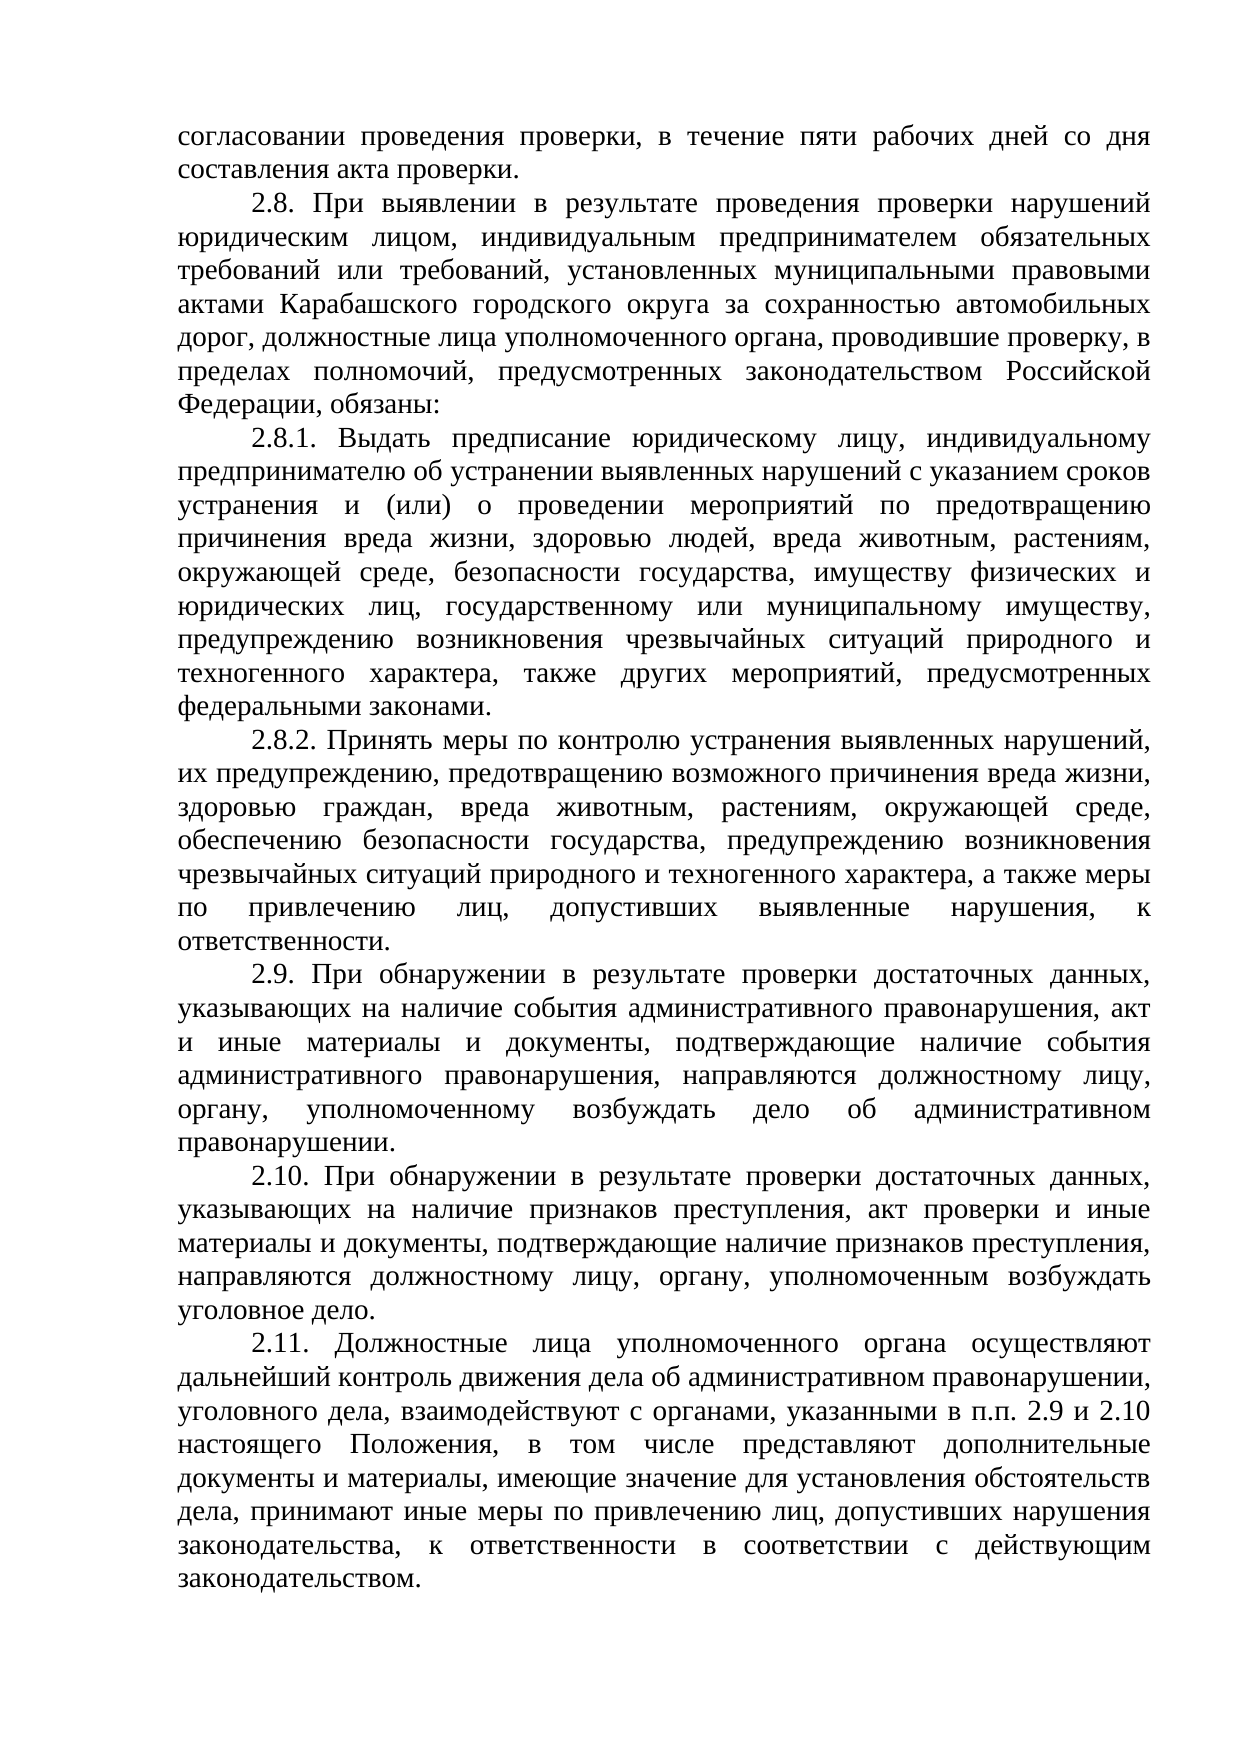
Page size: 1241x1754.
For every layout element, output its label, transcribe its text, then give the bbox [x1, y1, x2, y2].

text 2.8. При выявлении в результате проведения проверки нарушений юридическим лицом, индивидуальным предпринимателем обязательных требований или требований, установленных муниципальными правовыми актами Карабашского городского округа за сохранностью автомобильных дорог, должностные лица уполномоченного органа, проводившие проверку, в пределах полномочий, предусмотренных законодательством Российской Федерации, обязаны: [177, 185, 1152, 420]
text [177, 118, 1152, 185]
text 2.11. Должностные лица уполномоченного органа осуществляют дальнейший контроль движения дела об административном правонарушении, уголовного дела, взаимодействуют с органами, указанными в п.п. 2.9 и 2.10 настоящего Положения, в том числе представляют дополнительные документы и материалы, имеющие значение для установления обстоятельств дела, принимают иные меры по привлечению лиц, допустивших нарушения законодательства, к ответственности в соответствии с действующим законодательством. [177, 1326, 1152, 1594]
text 2.10. При обнаружении в результате проверки достаточных данных, указывающих на наличие признаков преступления, акт проверки и иные материалы и документы, подтверждающие наличие признаков преступления, направляются должностному лицу, органу, уполномоченным возбуждать уголовное дело. [177, 1158, 1152, 1326]
text 2.8.1. Выдать предписание юридическому лицу, индивидуальному предпринимателю об устранении выявленных нарушений с указанием сроков устранения и (или) о проведении мероприятий по предотвращению причинения вреда жизни, здоровью людей, вреда животным, растениям, окружающей среде, безопасности государства, имуществу физических и юридических лиц, государственному или муниципальному имуществу, предупреждению возникновения чрезвычайных ситуаций природного и техногенного характера, также других мероприятий, предусмотренных федеральными законами. [177, 420, 1152, 722]
text 2.8.2. Принять меры по контролю устранения выявленных нарушений, их предупреждению, предотвращению возможного причинения вреда жизни, здоровью граждан, вреда животным, растениям, окружающей среде, обеспечению безопасности государства, предупреждению возникновения чрезвычайных ситуаций природного и техногенного характера, а также меры по привлечению лиц, допустивших выявленные нарушения, к ответственности. [177, 722, 1152, 957]
text 2.9. При обнаружении в результате проверки достаточных данных, указывающих на наличие события административного правонарушения, акт и иные материалы и документы, подтверждающие наличие события административного правонарушения, направляются должностному лицу, органу, уполномоченному возбуждать дело об административном правонарушении. [177, 957, 1152, 1158]
